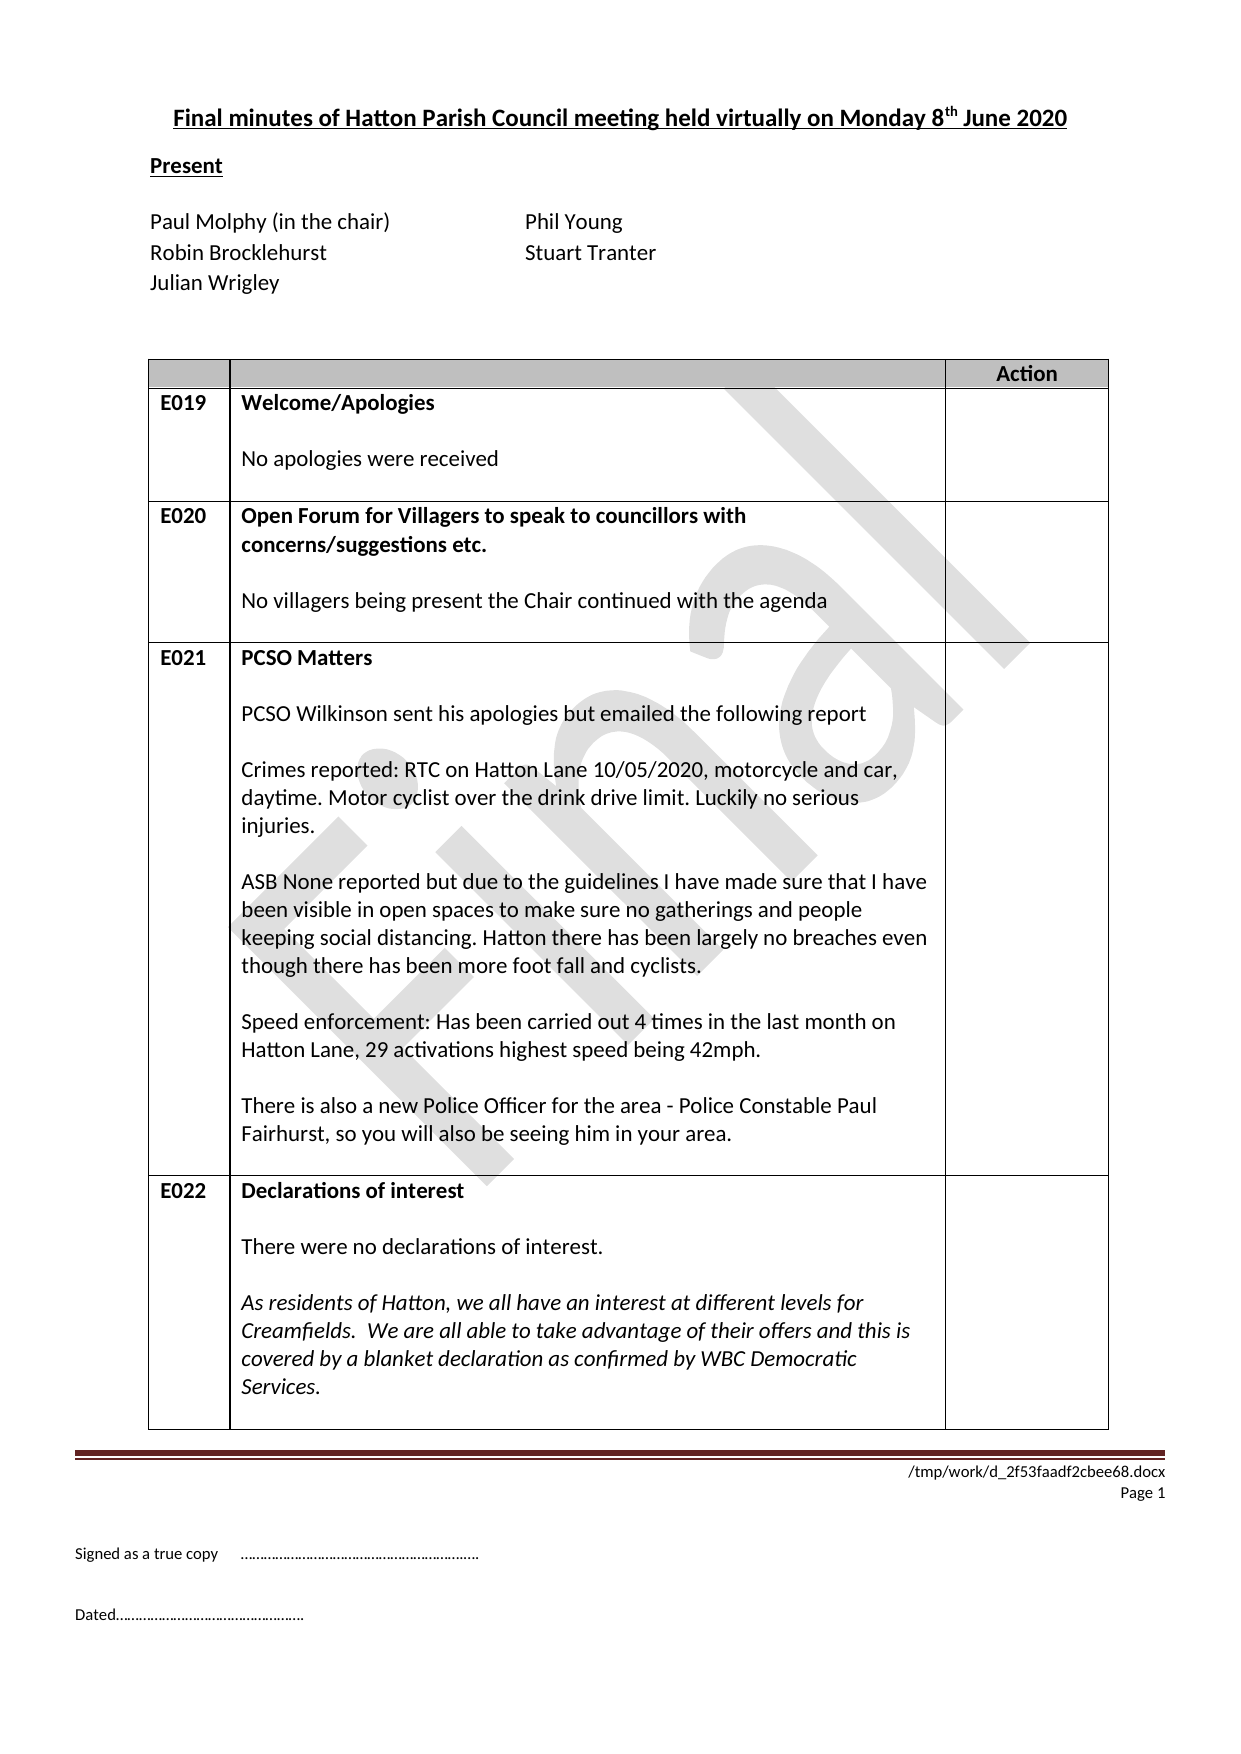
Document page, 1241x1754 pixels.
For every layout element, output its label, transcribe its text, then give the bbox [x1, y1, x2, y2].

table_cell E022 [149, 1176, 229, 1428]
table_cell [946, 643, 1108, 1175]
table_cell E019 [149, 389, 229, 501]
table_cell [946, 502, 1108, 642]
table_cell Declarations of interest There were no declarations of interest. As residents of Hatton, we all have an interest at different levels for Creamfields. We are all able to take advantage of their offers and this is covered by a blanket declaration as confirmed by WBC Democratic Services. [231, 1176, 945, 1428]
text Present [75, 151, 1165, 179]
table_cell E021 [149, 643, 229, 1175]
table_cell Open Forum for Villagers to speak to councillors with concerns/suggestions etc. No villagers being present the Chair continued with the agenda [231, 502, 945, 642]
text Paul Molphy (in the chair) Phil Young [75, 207, 1165, 235]
table_header [149, 360, 229, 387]
table_cell PCSO Matters PCSO Wilkinson sent his apologies but emailed the following report Crimes reported: RTC on Hatton Lane 10/05/2020, motorcycle and car, daytime. Motor cyclist over the drink drive limit. Luckily no serious injuries. ASB None reported but due to the guidelines I have made sure that I have been visible in open spaces to make sure no gatherings and people keeping social distancing. Hatton there has been largely no breaches even though there has been more foot fall and cyclists. Speed enforcement: Has been carried out 4 times in the last month on Hatton Lane, 29 activations highest speed being 42mph. There is also a new Police Officer for the area - Police Constable Paul Fairhurst, so you will also be seeing him in your area. [231, 643, 945, 1175]
text Robin Brocklehurst Stuart Tranter [75, 238, 1165, 266]
table_header Action [946, 360, 1108, 387]
table_cell [946, 1176, 1108, 1428]
table_cell E020 [149, 502, 229, 642]
table_header [231, 360, 945, 387]
text Final minutes of Hatton Parish Council meeting held virtually on Monday 8th June 2020 [75, 102, 1165, 132]
table_cell Welcome/Apologies No apologies were received [231, 389, 945, 501]
text Julian Wrigley [75, 268, 1165, 296]
table_cell [946, 389, 1108, 501]
